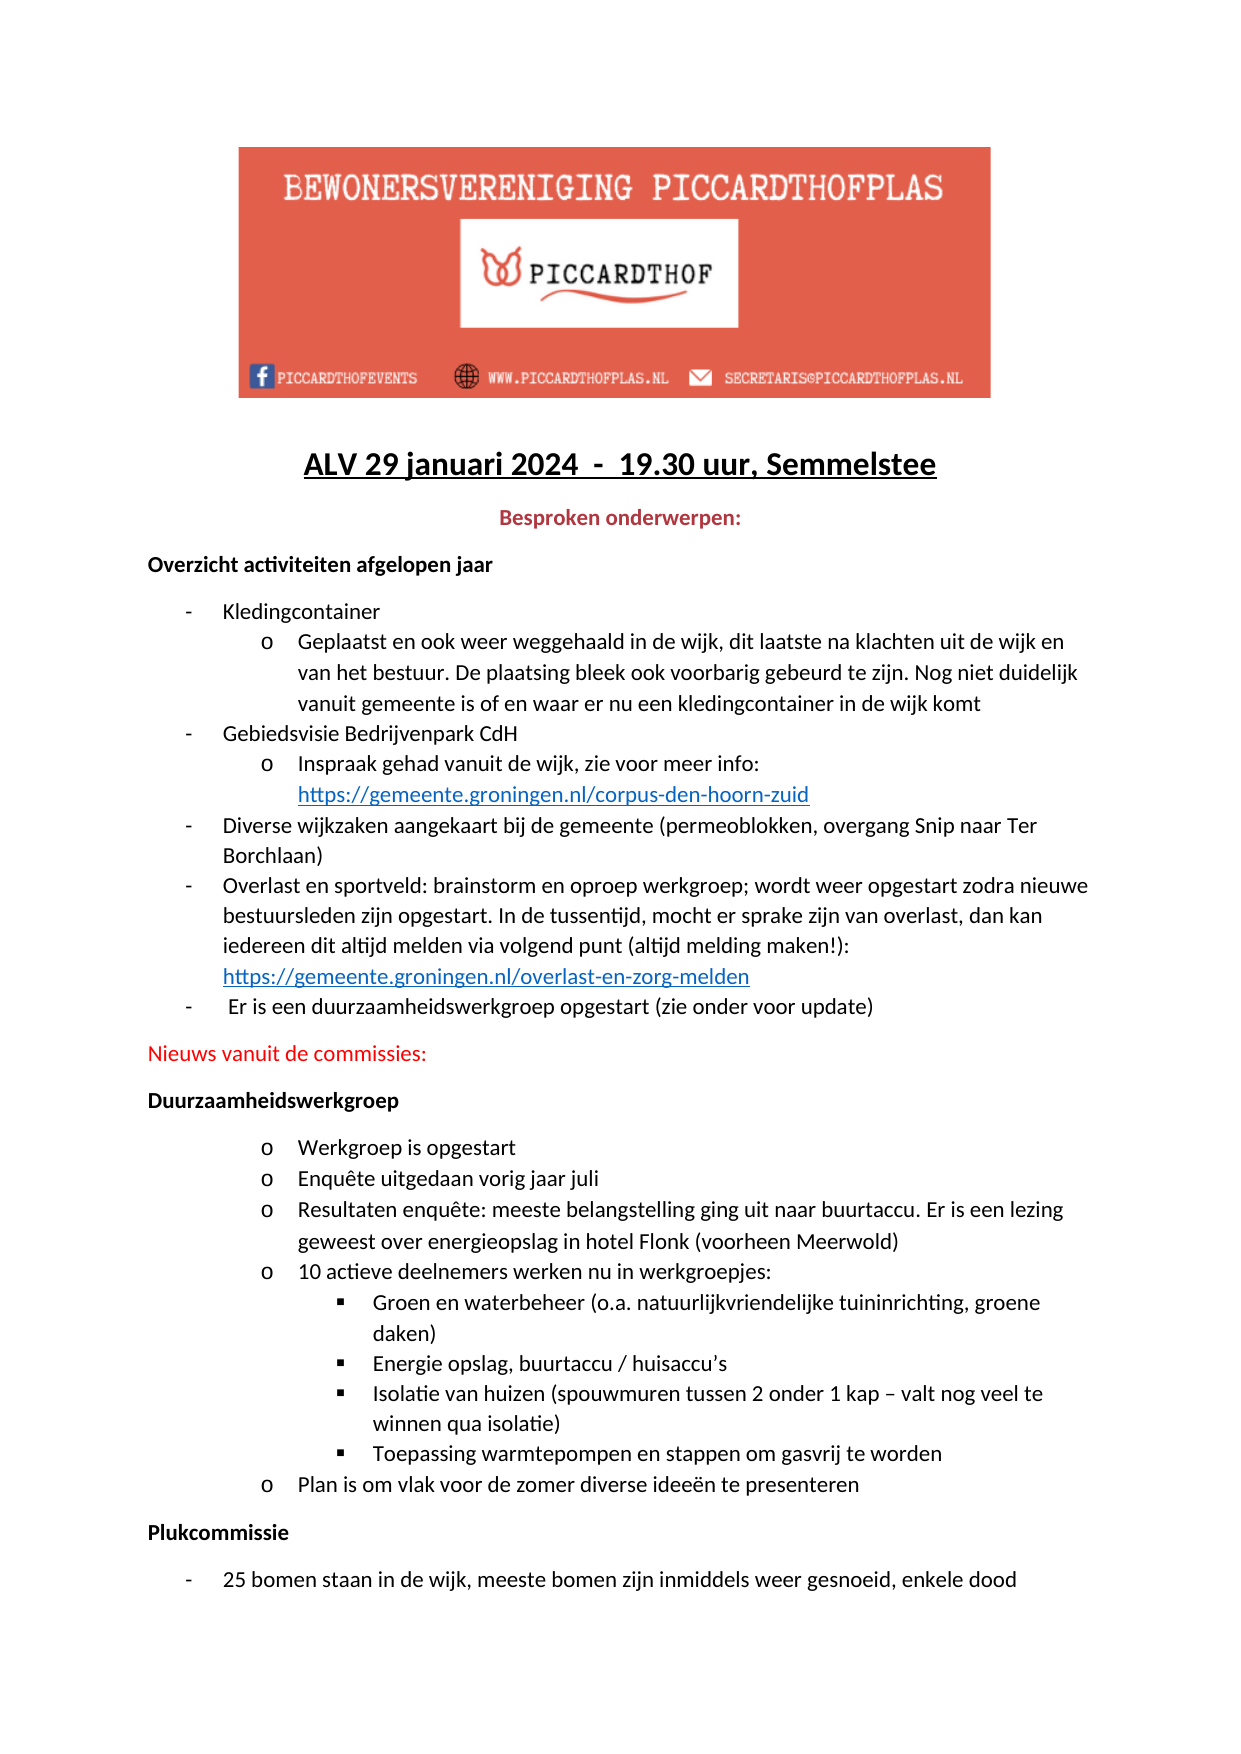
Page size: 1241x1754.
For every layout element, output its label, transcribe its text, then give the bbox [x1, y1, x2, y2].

text Besproken onderwerpen: [148, 503, 1093, 531]
list Diverse wijkzaken aangekaart bij de gemeente (permeoblokken, overgang Snip naar Ter Borchlaan) [185, 811, 1093, 869]
text Duurzaamheidswerkgroep [148, 1086, 1093, 1114]
picture [237, 147, 990, 397]
list Energie opslag, buurtaccu / huisaccu’s [335, 1349, 1093, 1377]
text ALV 29 januari 2024 - 19.30 uur, Semmelstee [148, 443, 1093, 483]
list Er is een duurzaamheidswerkgroep opgestart (zie onder voor update) [185, 992, 1093, 1020]
list Overlast en sportveld: brainstorm en oproep werkgroep; wordt weer opgestart zodra nieuwe bestuursleden zijn opgestart. In de tussentijd, mocht er sprake zijn van overlast, dan kan iedereen dit altijd melden via volgend punt (altijd melding maken!): https://gemeente.groningen.nl/overlast-en-zorg-melden [185, 871, 1093, 990]
list 10 actieve deelnemers werken nu in werkgroepjes: [260, 1257, 1093, 1286]
list Toepassing warmtepompen en stappen om gasvrij te worden [335, 1439, 1093, 1468]
list Geplaatst en ook weer weggehaald in de wijk, dit laatste na klachten uit de wijk en van het bestuur. De plaatsing bleek ook voorbarig gebeurd te zijn. Nog niet duidelijk vanuit gemeente is of en waar er nu een kledingcontainer in de wijk komt [260, 627, 1093, 717]
list Plan is om vlak voor de zomer diverse ideeën te presenteren [260, 1470, 1093, 1499]
list Resultaten enquête: meeste belangstelling ging uit naar buurtaccu. Er is een lezing geweest over energieopslag in hotel Flonk (voorheen Meerwold) [260, 1196, 1093, 1255]
list Werkgroep is opgestart [260, 1133, 1093, 1162]
list Kledingcontainer [185, 597, 1093, 625]
text Overzicht activiteiten afgelopen jaar [148, 550, 1093, 578]
text Plukcommissie [148, 1518, 1093, 1546]
text Nieuws vanuit de commissies: [148, 1039, 1093, 1067]
list Isolatie van huizen (spouwmuren tussen 2 onder 1 kap – valt nog veel te winnen qua isolatie) [335, 1379, 1093, 1437]
list Enquête uitgedaan vorig jaar juli [260, 1164, 1093, 1193]
list Gebiedsvisie Bedrijvenpark CdH [185, 719, 1093, 747]
list 25 bomen staan in de wijk, meeste bomen zijn inmiddels weer gesnoeid, enkele dood [185, 1565, 1093, 1593]
list Inspraak gehad vanuit de wijk, zie voor meer info: https://gemeente.groningen.nl/corpus-den-hoorn-zuid [260, 749, 1093, 808]
list Groen en waterbeheer (o.a. natuurlijkvriendelijke tuininrichting, groene daken) [335, 1288, 1093, 1347]
